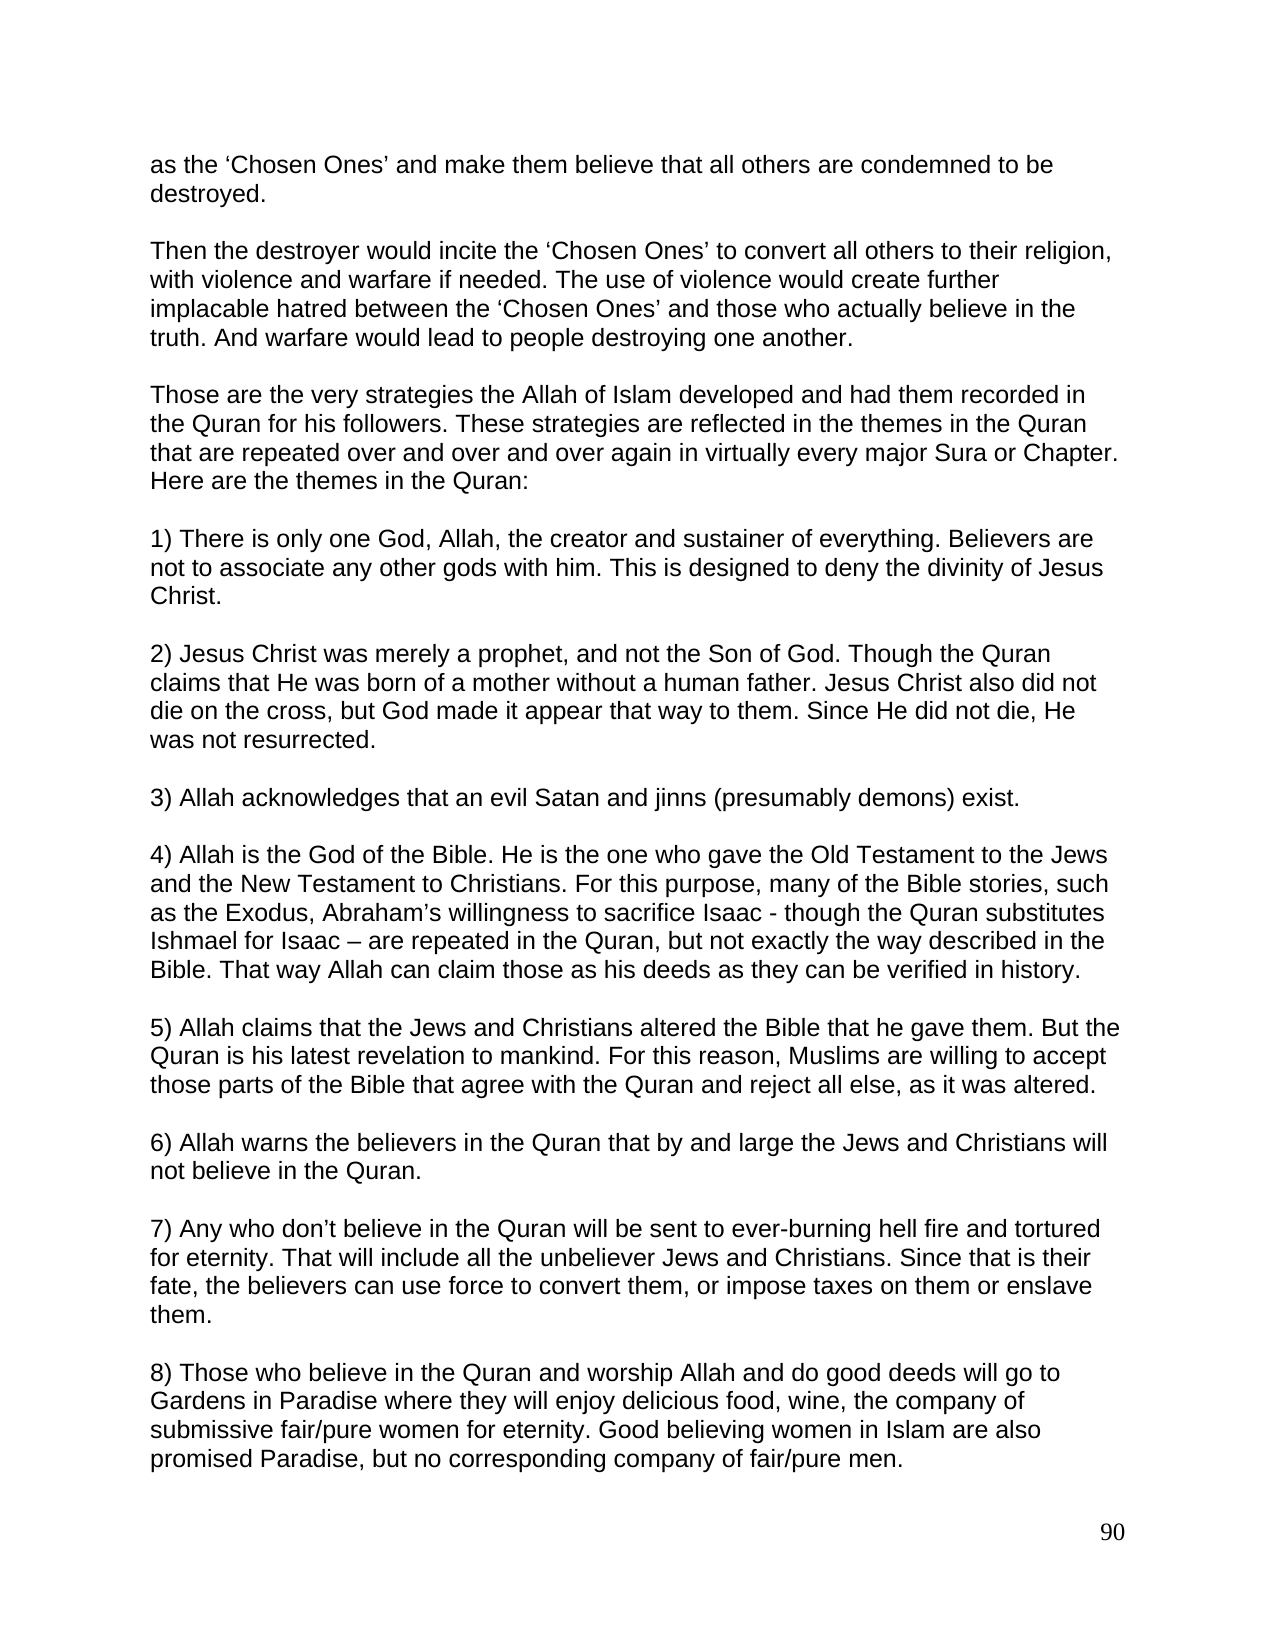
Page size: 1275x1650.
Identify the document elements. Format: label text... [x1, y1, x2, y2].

text 8) Those who believe in the Quran and worship Allah and do good deeds will go to Gardens in Paradise where they will enjoy delicious food, wine, the company of submissive fair/pure women for eternity. Good believing women in Islam are also promised Paradise, but no corresponding company of fair/pure men. [150, 1357, 1125, 1472]
text Then the destroyer would incite the ‘Chosen Ones’ to convert all others to their religion, with violence and warfare if needed. The use of violence would create further implacable hatred between the ‘Chosen Ones’ and those who actually believe in the truth. And warfare would lead to people destroying one another. [150, 236, 1125, 351]
text 6) Allah warns the believers in the Quran that by and large the Jews and Christians will not believe in the Quran. [150, 1127, 1125, 1185]
text 7) Any who don’t believe in the Quran will be sent to ever-burning hell fire and tortured for eternity. That will include all the unbeliever Jews and Christians. Since that is their fate, the believers can use force to convert them, or impose taxes on them or enslave them. [150, 1214, 1125, 1329]
text 3) Allah acknowledges that an evil Satan and jinns (presumably demons) exist. [150, 782, 1125, 811]
text 5) Allah claims that the Jews and Christians altered the Bible that he gave them. But the Quran is his latest revelation to mankind. For this reason, Muslims are willing to accept those parts of the Bible that agree with the Quran and reject all else, as it was altered. [150, 1012, 1125, 1099]
text Those are the very strategies the Allah of Islam developed and had them recorded in the Quran for his followers. These strategies are reflected in the themes in the Quran that are repeated over and over and over again in virtually every major Sura or Chapter. Here are the themes in the Quran: [150, 380, 1125, 495]
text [150, 150, 1125, 207]
text 2) Jesus Christ was merely a prophet, and not the Son of God. Though the Quran claims that He was born of a mother without a human father. Jesus Christ also did not die on the cross, but God made it appear that way to them. Since He did not die, He was not resurrected. [150, 639, 1125, 754]
text 4) Allah is the God of the Bible. He is the one who gave the Old Testament to the Jews and the New Testament to Christians. For this purpose, many of the Bible stories, such as the Exodus, Abraham’s willingness to sacrifice Isaac - though the Quran substitutes Ishmael for Isaac – are repeated in the Quran, but not exactly the way described in the Bible. That way Allah can claim those as his deeds as they can be verified in history. [150, 840, 1125, 984]
text 1) There is only one God, Allah, the creator and sustainer of everything. Believers are not to associate any other gods with him. This is designed to deny the divinity of Jesus Christ. [150, 524, 1125, 610]
